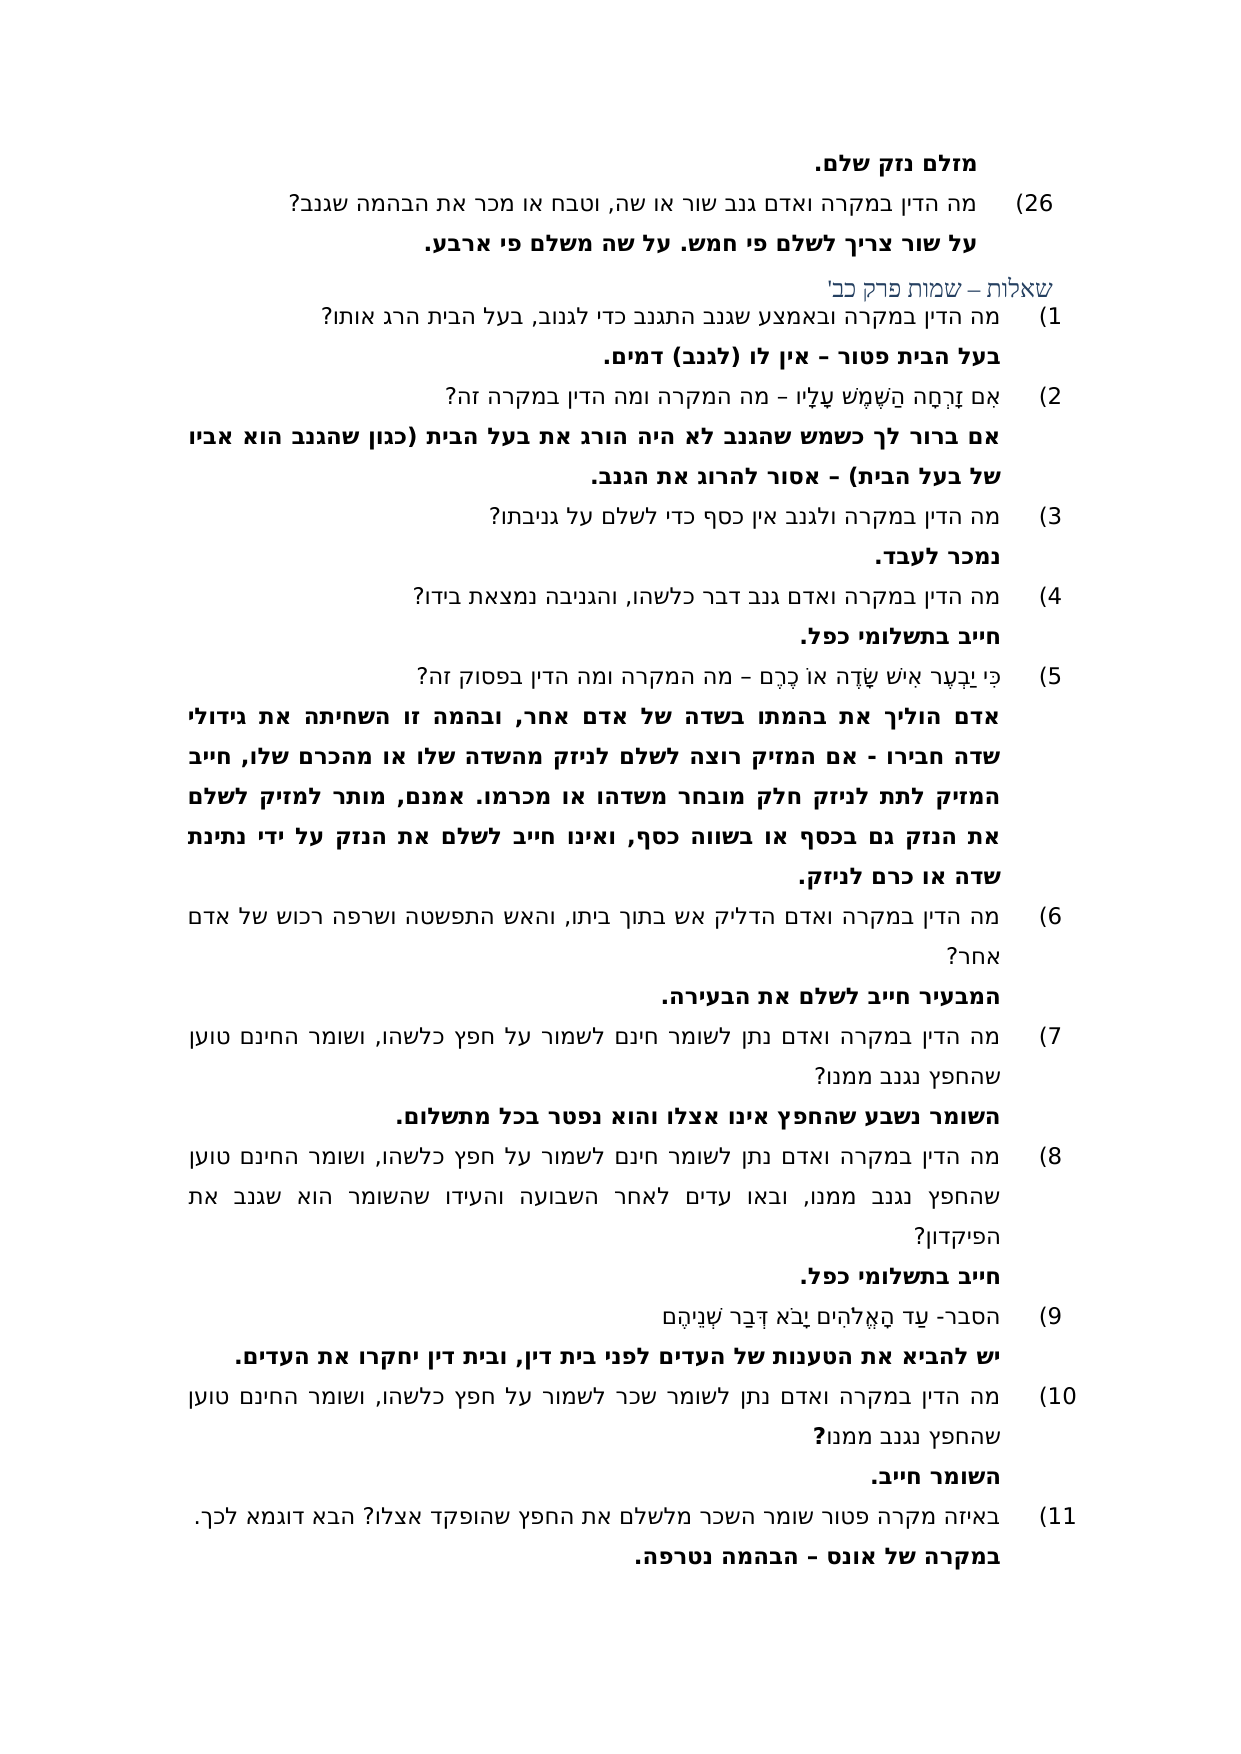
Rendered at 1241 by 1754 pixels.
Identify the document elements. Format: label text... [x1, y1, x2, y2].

subtitle שאלות – שמות פרק כב' [187, 274, 1053, 303]
list הסבר- עַד הָאֱלֹהִים יָבֹא דְּבַר שְׁנֵיהֶם [187, 1303, 1039, 1329]
list השומר נשבע שהחפץ אינו אצלו והוא נפטר בכל מתשלום. [187, 1103, 1001, 1129]
list מה הדין במקרה ולגנב אין כסף כדי לשלם על גניבתו? [187, 503, 1039, 529]
list מה הדין במקרה ואדם נתן לשומר שכר לשמור על חפץ כלשהו, ושומר החינם טוען שהחפץ נגנב ממנו? [187, 1383, 1039, 1449]
list מה הדין במקרה ובאמצע שגנב התגנב כדי לגנוב, בעל הבית הרג אותו? [187, 303, 1039, 329]
list מה הדין במקרה ואדם נתן לשומר חינם לשמור על חפץ כלשהו, ושומר החינם טוען שהחפץ נגנב ממנו, ובאו עדים לאחר השבועה והעידו שהשומר הוא שגנב את הפיקדון? [187, 1143, 1039, 1249]
list אם ברור לך כשמש שהגנב לא היה הורג את בעל הבית (כגון שהגנב הוא אביו של בעל הבית) – אסור להרוג את הגנב. [187, 423, 1001, 489]
list מה הדין במקרה ואדם נתן לשומר חינם לשמור על חפץ כלשהו, ושומר החינם טוען שהחפץ נגנב ממנו? [187, 1023, 1039, 1089]
list במקרה של אונס – הבהמה נטרפה. [187, 1543, 1001, 1569]
list בעל הבית פטור – אין לו (לגנב) דמים. [187, 343, 1001, 369]
list כִּי יַבְעֶר אִישׁ שָׂדֶה אוֹ כֶרֶם – מה המקרה ומה הדין בפסוק זה? [187, 663, 1039, 689]
list על שור צריך לשלם פי חמש. על שה משלם פי ארבע. [187, 230, 978, 257]
list חייב בתשלומי כפל. [187, 1263, 1001, 1289]
list באיזה מקרה פטור שומר השכר מלשלם את החפץ שהופקד אצלו? הבא דוגמא לכך. [187, 1503, 1039, 1529]
list מה הדין במקרה ואדם גנב שור או שה, וטבח או מכר את הבהמה שגנב? [187, 190, 1015, 217]
list השומר חייב. [187, 1463, 1001, 1489]
list אִם זָרְחָה הַשֶּׁמֶשׁ עָלָיו – מה המקרה ומה הדין במקרה זה? [187, 383, 1039, 409]
list יש להביא את הטענות של העדים לפני בית דין, ובית דין יחקרו את העדים. [187, 1343, 1001, 1369]
list מזלם נזק שלם. [187, 150, 978, 177]
list נמכר לעבד. [187, 543, 1001, 569]
list אדם הוליך את בהמתו בשדה של אדם אחר, ובהמה זו השחיתה את גידולי שדה חבירו - אם המזיק רוצה לשלם לניזק מהשדה שלו או מהכרם שלו, חייב המזיק לתת לניזק חלק מובחר משדהו או מכרמו. אמנם, מותר למזיק לשלם את הנזק גם בכסף או בשווה כסף, ואינו חייב לשלם את הנזק על ידי נתינת שדה או כרם לניזק. [187, 703, 1001, 889]
list המבעיר חייב לשלם את הבעירה. [187, 983, 1001, 1009]
list חייב בתשלומי כפל. [187, 623, 1001, 649]
list מה הדין במקרה ואדם גנב דבר כלשהו, והגניבה נמצאת בידו? [187, 583, 1039, 609]
list מה הדין במקרה ואדם הדליק אש בתוך ביתו, והאש התפשטה ושרפה רכוש של אדם אחר? [187, 903, 1039, 969]
